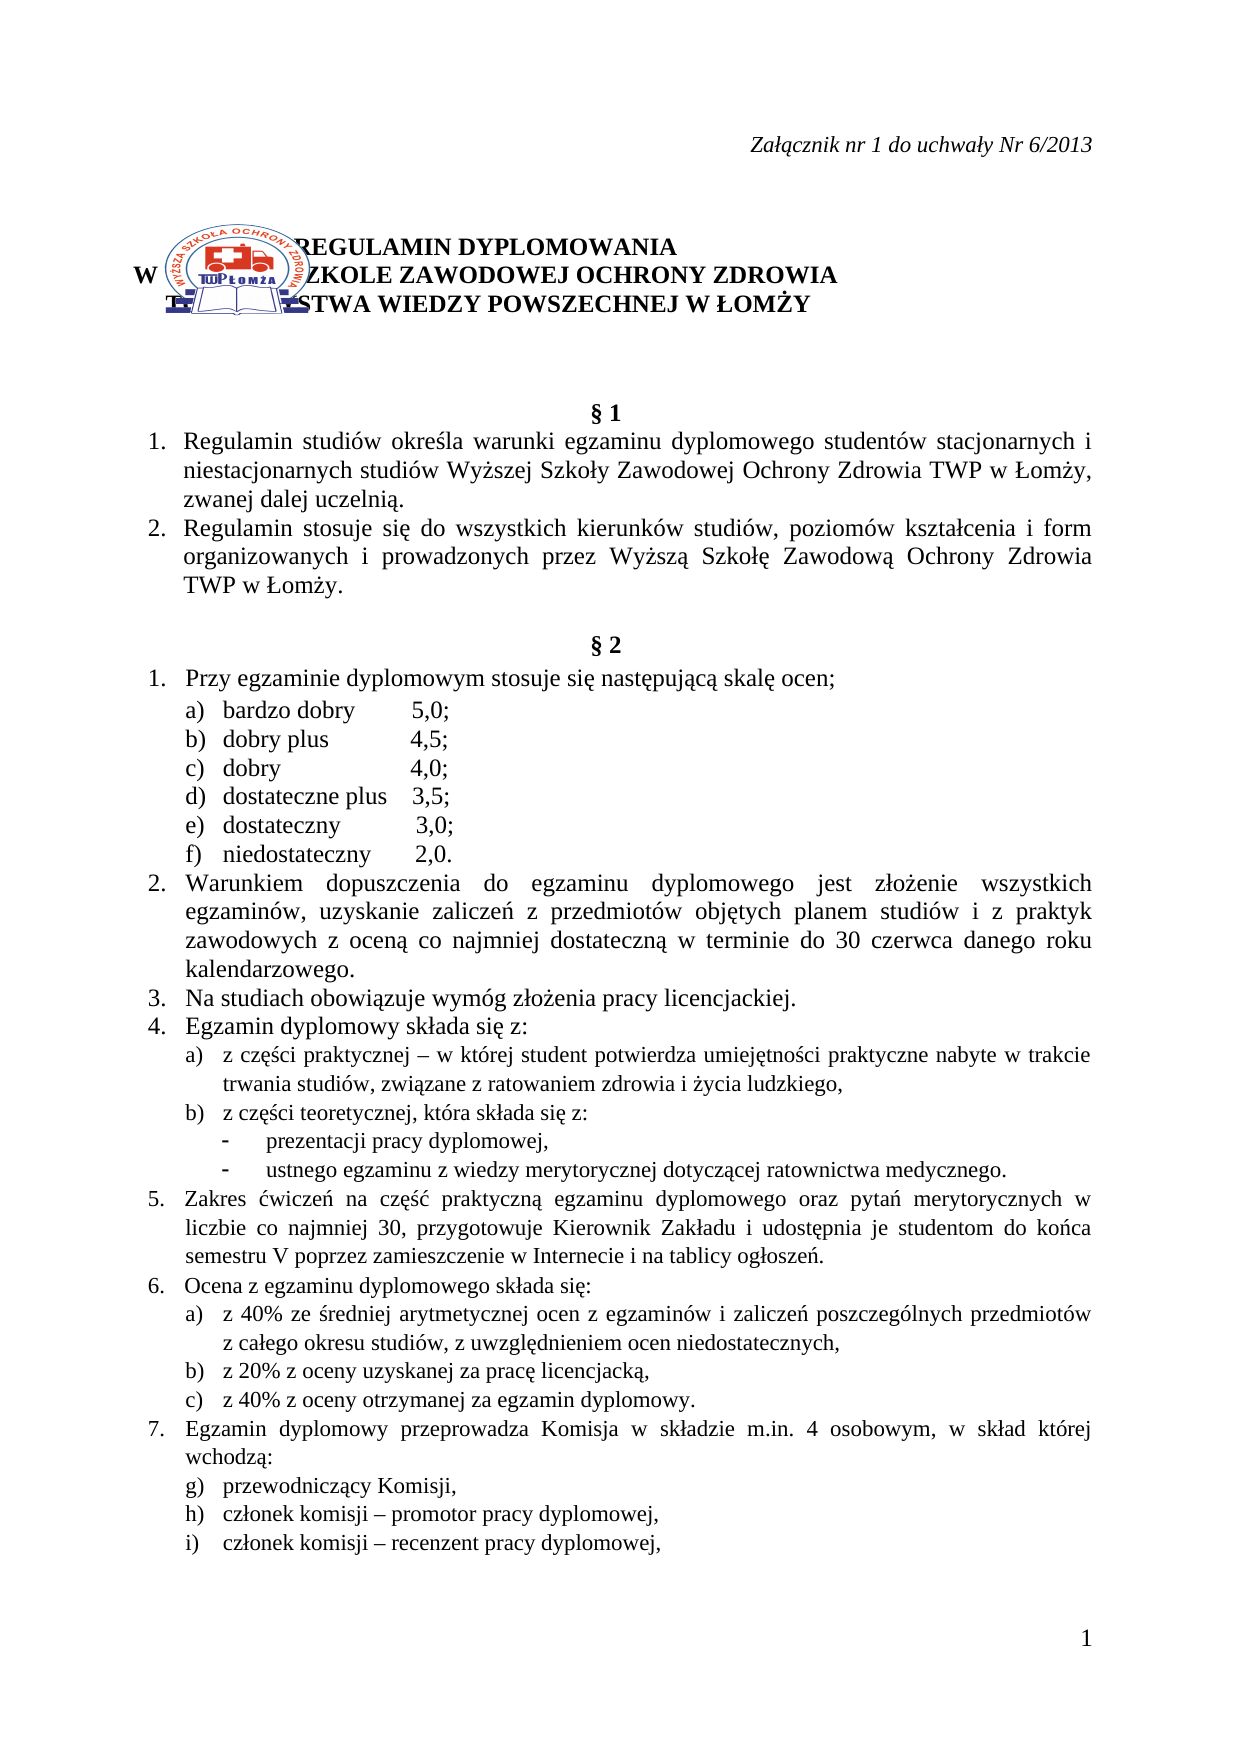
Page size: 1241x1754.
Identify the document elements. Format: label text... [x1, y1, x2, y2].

list członek komisji – recenzent pracy dyplomowej, [185, 1527, 1093, 1556]
text § 1 [515, 398, 1093, 426]
list dobry plus 4,5; [185, 724, 1093, 753]
list ustnego egzaminu z wiedzy merytorycznej dotyczącej ratownictwa medycznego. [221, 1154, 1093, 1183]
list Ocena z egzaminu dyplomowego składa się: [148, 1271, 1093, 1299]
list przewodniczący Komisji, [185, 1470, 1093, 1499]
list z 40% z oceny otrzymanej za egzamin dyplomowy. [185, 1385, 1093, 1413]
picture [109, 200, 373, 340]
list Warunkiem dopuszczenia do egzaminu dyplomowego jest złożenie wszystkich egzaminów, uzyskanie zaliczeń z przedmiotów objętych planem studiów i z praktyk zawodowych z oceną co najmniej dostateczną w terminie do 30 czerwca danego roku kalendarzowego. [148, 868, 1093, 983]
list bardzo dobry 5,0; [185, 695, 1093, 724]
list Przy egzaminie dyplomowym stosuje się następującą skalę ocen; [148, 663, 1093, 692]
list z 20% z oceny uzyskanej za pracę licencjacką, [185, 1356, 1093, 1385]
list dobry 4,0; [185, 753, 1093, 781]
list dostateczny 3,0; [185, 810, 1093, 839]
list z części teoretycznej, która składa się z: [185, 1097, 1093, 1126]
list prezentacji pracy dyplomowej, [221, 1126, 1093, 1154]
list z 40% ze średniej arytmetycznej ocen z egzaminów i zaliczeń poszczególnych przedmiotów z całego okresu studiów, z uwzględnieniem ocen niedostatecznych, [185, 1299, 1093, 1356]
list Egzamin dyplomowy składa się z: [148, 1011, 1093, 1040]
list Zakres ćwiczeń na część praktyczną egzaminu dyplomowego oraz pytań merytorycznych w liczbie co najmniej 30, przygotowuje Kierownik Zakładu i udostępnia je studentom do końca semestru V poprzez zamieszczenie w Internecie i na tablicy ogłoszeń. [148, 1184, 1093, 1269]
list członek komisji – promotor pracy dyplomowej, [185, 1499, 1093, 1527]
text Załącznik nr 1 do uchwały Nr 6/2013 [148, 131, 1093, 158]
list Regulamin studiów określa warunki egzaminu dyplomowego studentów stacjonarnych i niestacjonarnych studiów Wyższej Szkoły Zawodowej Ochrony Zdrowia TWP w Łomży, zwanej dalej uczelnią. [148, 426, 1093, 513]
list dostateczne plus 3,5; [185, 781, 1093, 810]
list Na studiach obowiązuje wymóg złożenia pracy licencjackiej. [148, 983, 1093, 1011]
list Egzamin dyplomowy przeprowadza Komisja w składzie m.in. 4 osobowym, w skład której wchodzą: [148, 1413, 1093, 1470]
list z części praktycznej – w której student potwierdza umiejętności praktyczne nabyte w trakcie trwania studiów, związane z ratowaniem zdrowia i życia ludzkiego, [185, 1040, 1093, 1097]
list Regulamin stosuje się do wszystkich kierunków studiów, poziomów kształcenia i form organizowanych i prowadzonych przez Wyższą Szkołę Zawodową Ochrony Zdrowia TWP w Łomży. [148, 513, 1093, 599]
list niedostateczny 2,0. [185, 839, 1093, 868]
text § 2 [516, 631, 1093, 660]
